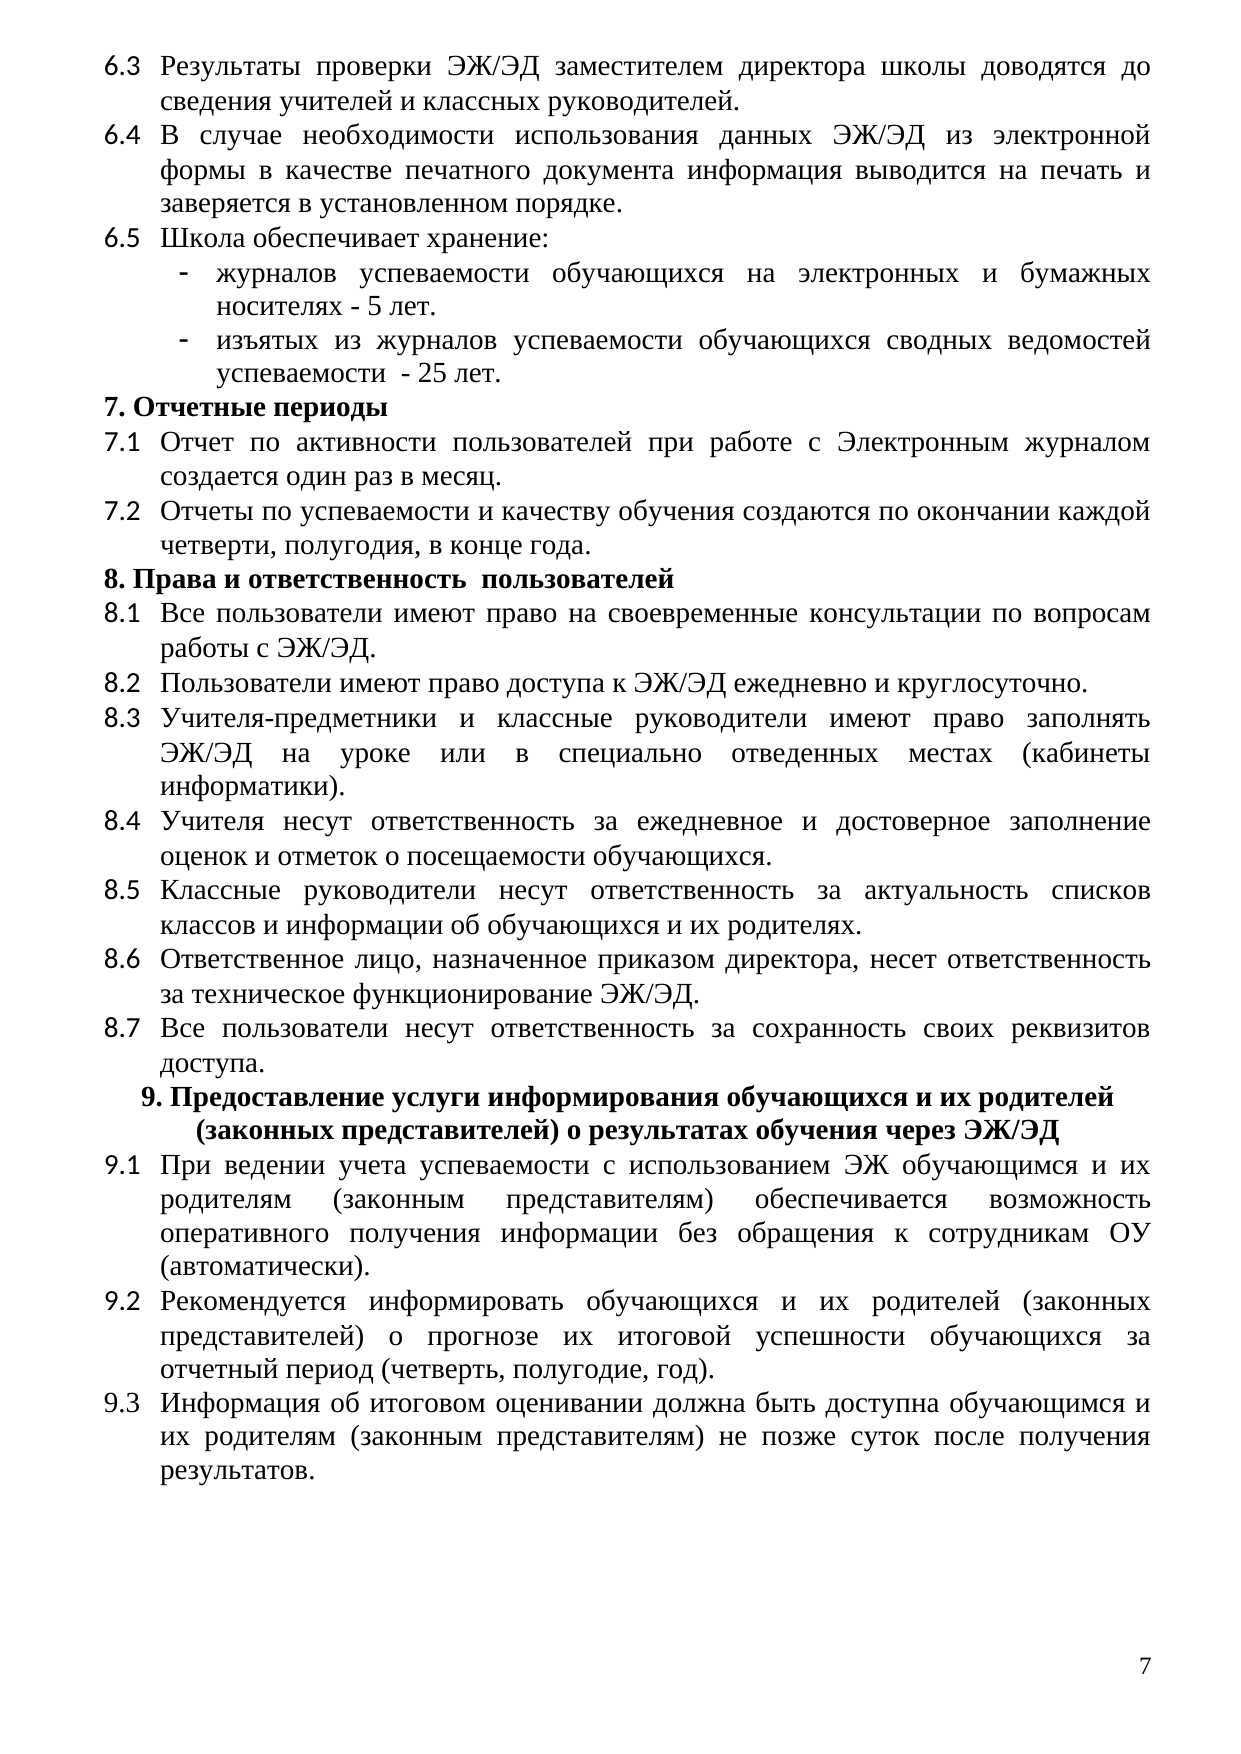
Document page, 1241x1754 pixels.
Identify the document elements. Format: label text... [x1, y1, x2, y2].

list Информация об итоговом оценивании должна быть доступна обучающимся и их родителям (законным представителям) не позже суток после получения результатов. [103, 1385, 1152, 1485]
list Учителя несут ответственность за ежедневное и достоверное заполнение оценок и отметок о посещаемости обучающихся. [103, 802, 1152, 871]
list журналов успеваемости обучающихся на электронных и бумажных носителях - 5 лет. [178, 255, 1152, 322]
list Отчет по активности пользователей при работе с Электронным журналом создается один раз в месяц. [103, 423, 1152, 492]
list При ведении учета успеваемости с использованием ЭЖ обучающимся и их родителям (законным представителям) обеспечивается возможность оперативного получения информации без обращения к сотрудникам ОУ (автоматически). [103, 1146, 1152, 1282]
list Результаты проверки ЭЖ/ЭД заместителем директора школы доводятся до сведения учителей и классных руководителей. [103, 47, 1152, 116]
list Все пользователи имеют право на своевременные консультации по вопросам работы с ЭЖ/ЭД. [103, 594, 1152, 664]
list Рекомендуется информировать обучающихся и их родителей (законных представителей) о прогнозе их итоговой успешности обучающихся за отчетный период (четверть, полугодие, год). [103, 1282, 1152, 1385]
list Учителя-предметники и классные руководители имеют право заполнять ЭЖ/ЭД на уроке или в специально отведенных местах (кабинеты информатики). [103, 699, 1152, 802]
list Ответственное лицо, назначенное приказом директора, несет ответственность за техническое функционирование ЭЖ/ЭД. [103, 940, 1152, 1009]
list Классные руководители несут ответственность за актуальность списков классов и информации об обучающихся и их родителях. [103, 871, 1152, 940]
text 9. Предоставление услуги информирования обучающихся и их родителей (законных представителей) о результатах обучения через ЭЖ/ЭД [103, 1079, 1152, 1146]
list Пользователи имеют право доступа к ЭЖ/ЭД ежедневно и круглосуточно. [103, 664, 1152, 699]
list В случае необходимости использования данных ЭЖ/ЭД из электронной формы в качестве печатного документа информация выводится на печать и заверяется в установленном порядке. [103, 116, 1152, 219]
text 7. Отчетные периоды [103, 389, 1152, 423]
list Все пользователи несут ответственность за сохранность своих реквизитов доступа. [103, 1009, 1152, 1079]
text 8. Права и ответственность пользователей [103, 561, 1152, 594]
list изъятых из журналов успеваемости обучающихся сводных ведомостей успеваемости - 25 лет. [178, 322, 1152, 389]
list Школа обеспечивает хранение: [103, 219, 1152, 255]
list Отчеты по успеваемости и качеству обучения создаются по окончании каждой четверти, полугодия, в конце года. [103, 492, 1152, 561]
